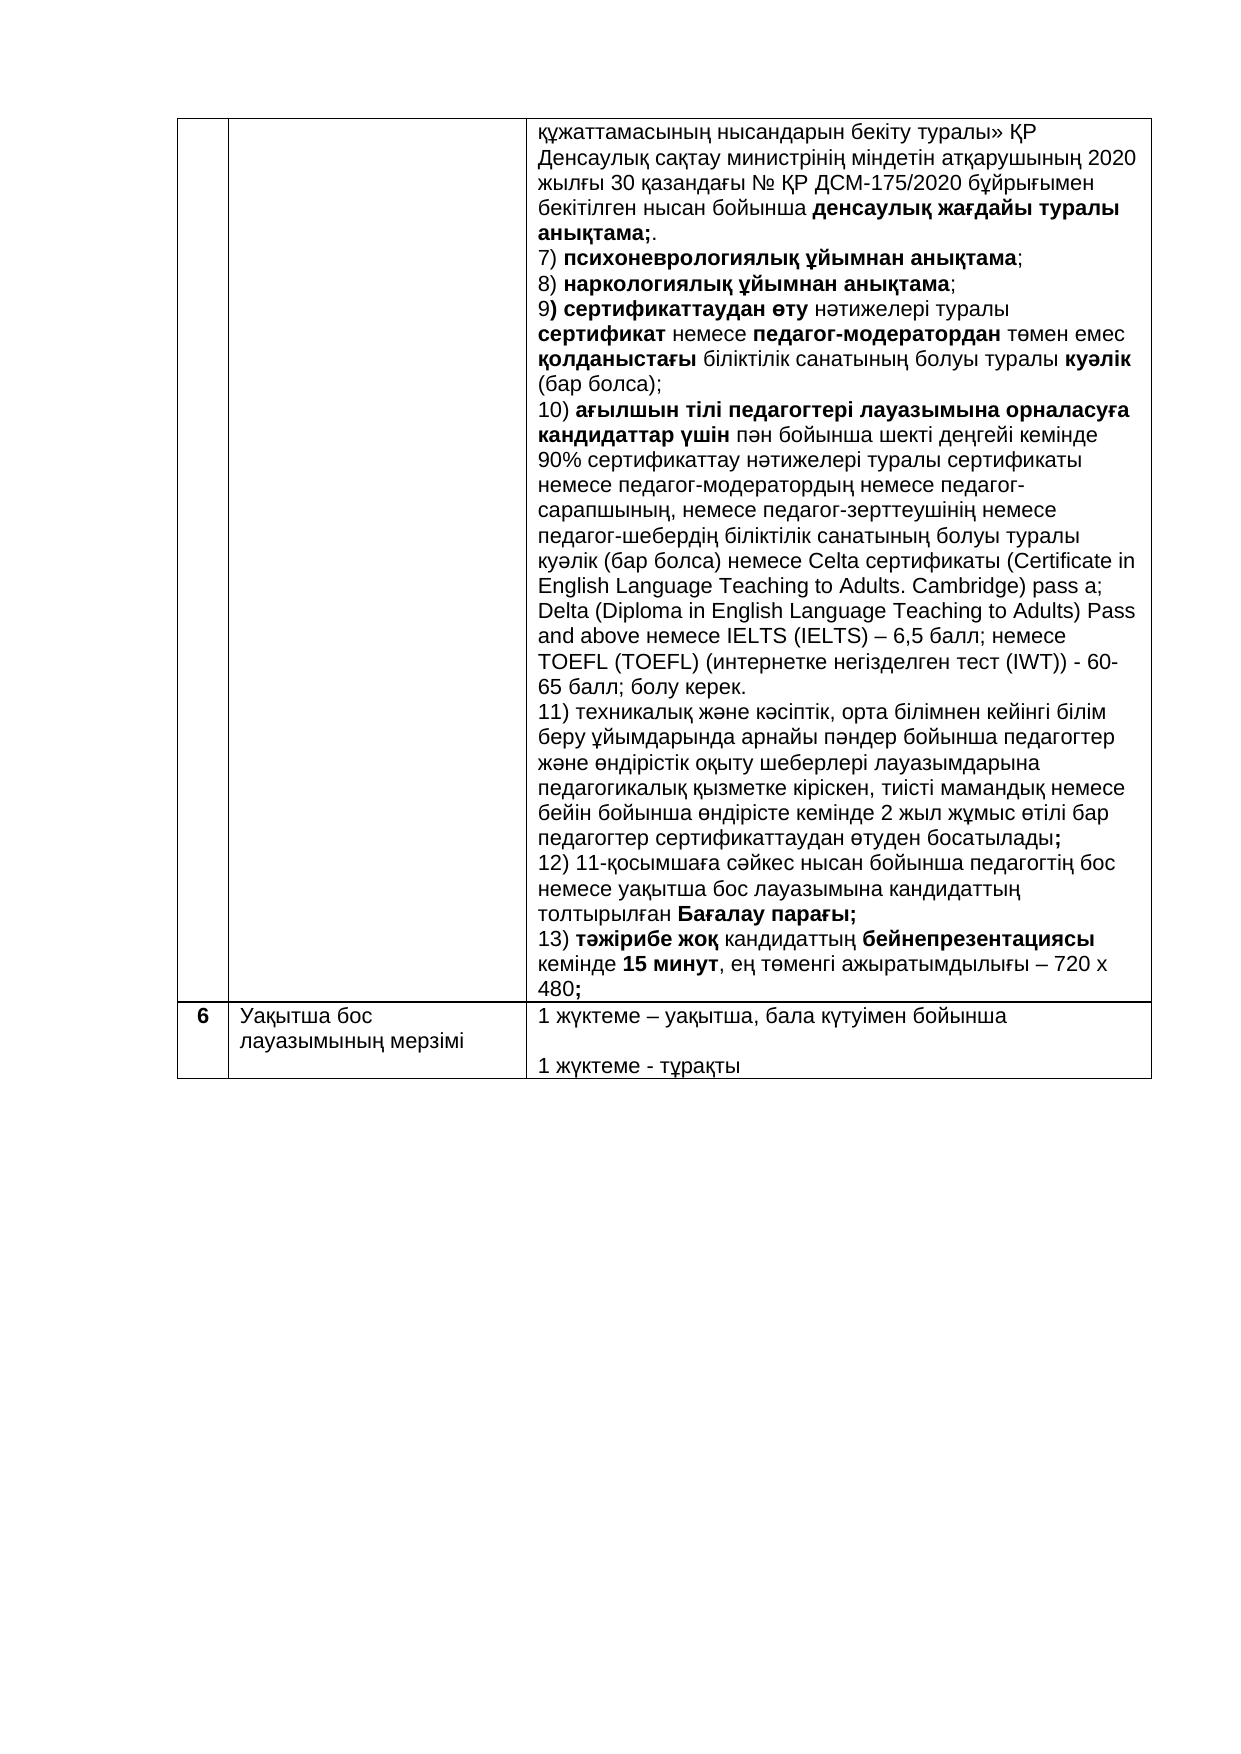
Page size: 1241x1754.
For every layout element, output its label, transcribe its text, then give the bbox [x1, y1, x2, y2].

table_cell 1 жүктеме – уақытша, бала күтуімен бойынша 1 жүктеме - тұрақты [527, 1003, 1151, 1078]
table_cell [229, 119, 526, 1001]
table_cell 5 [178, 119, 228, 1001]
table_cell Уақытша бос лауазымының мерзімі [229, 1003, 526, 1078]
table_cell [527, 119, 1151, 1001]
table_cell 6 [178, 1003, 228, 1078]
